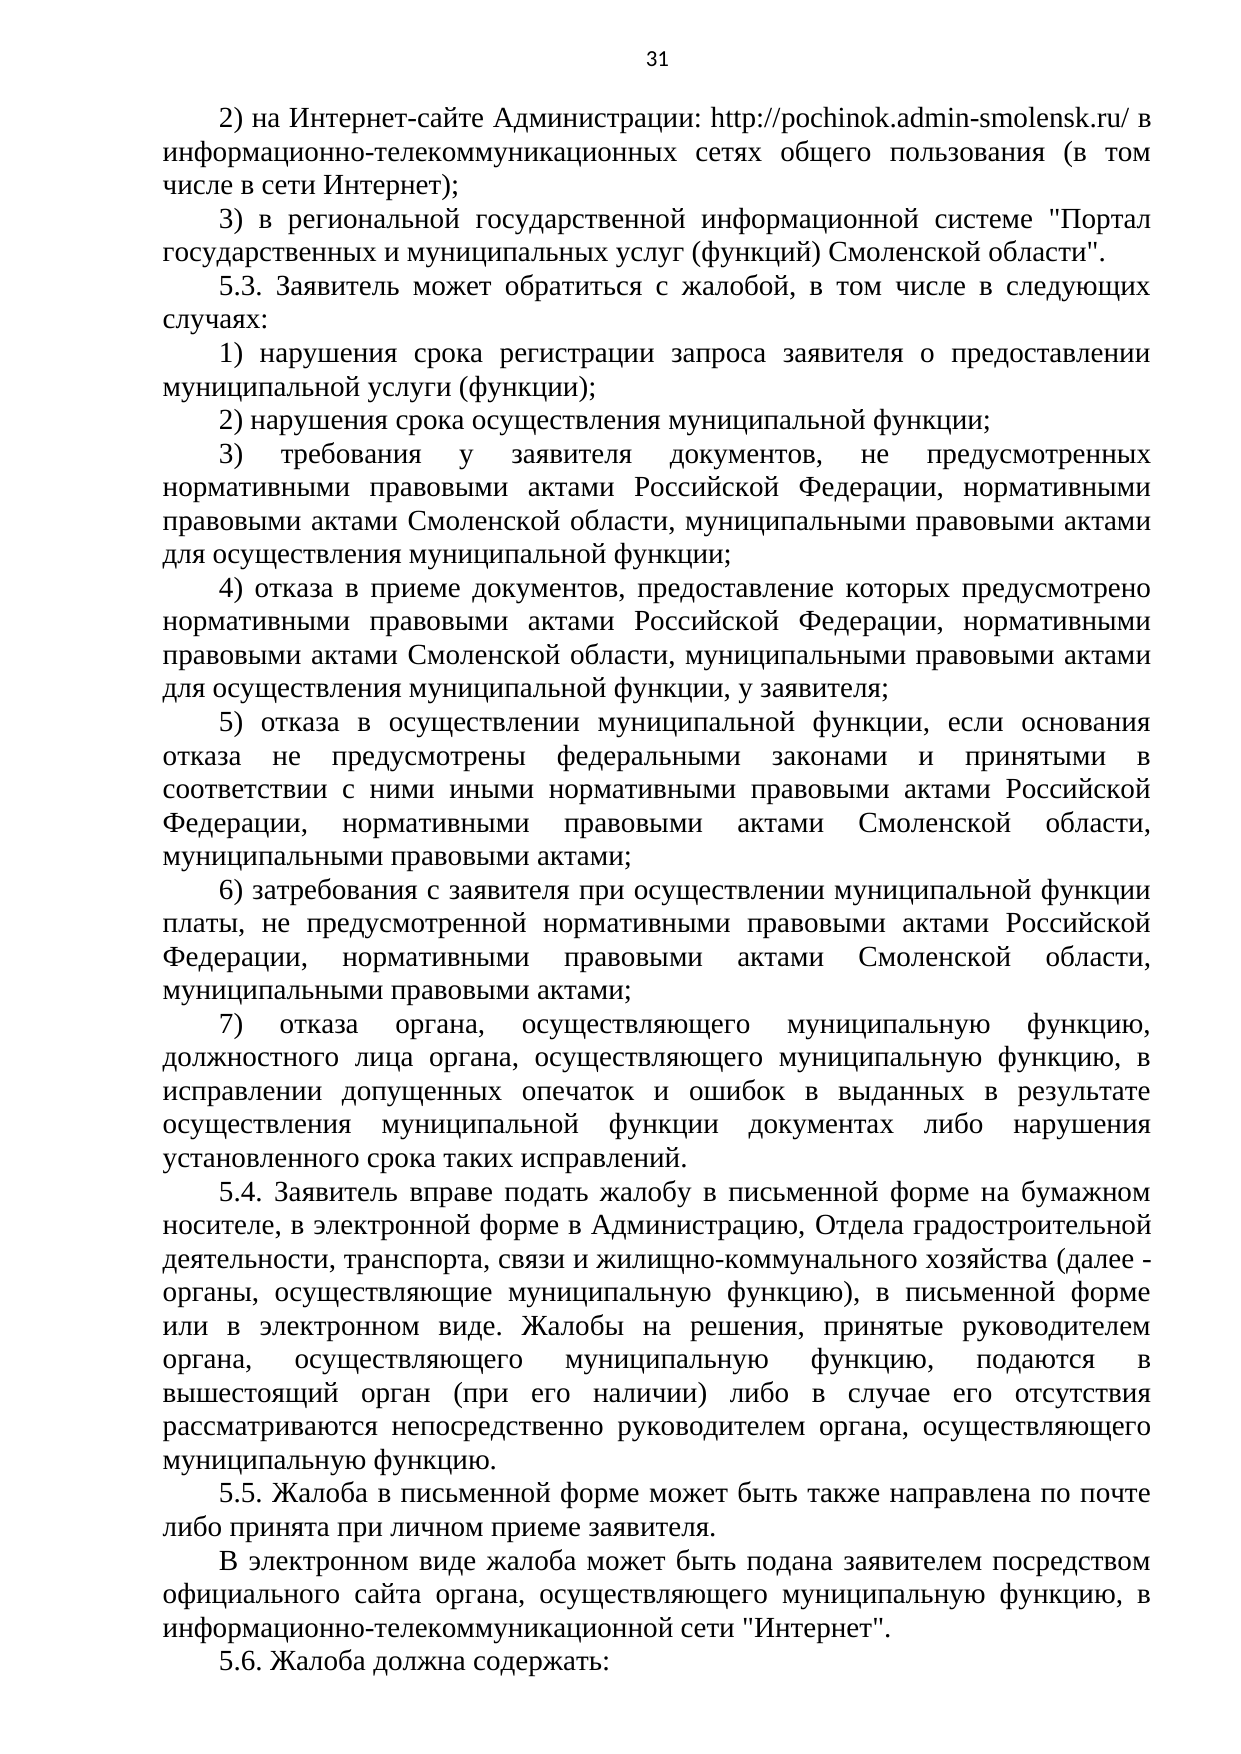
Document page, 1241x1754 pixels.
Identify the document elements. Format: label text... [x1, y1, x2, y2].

text 5.6. Жалоба должна содержать: [162, 1643, 1152, 1677]
text 6) затребования с заявителя при осуществлении муниципальной функции платы, не предусмотренной нормативными правовыми актами Российской Федерации, нормативными правовыми актами Смоленской области, муниципальными правовыми актами; [162, 872, 1152, 1006]
text 3) требования у заявителя документов, не предусмотренных нормативными правовыми актами Российской Федерации, нормативными правовыми актами Смоленской области, муниципальными правовыми актами для осуществления муниципальной функции; [162, 436, 1152, 570]
text 2) нарушения срока осуществления муниципальной функции; [162, 402, 1152, 436]
text 5.3. Заявитель может обратиться с жалобой, в том числе в следующих случаях: [162, 268, 1152, 335]
text 5.5. Жалоба в письменной форме может быть также направлена по почте либо принята при личном приеме заявителя. [162, 1476, 1152, 1543]
text В электронном виде жалоба может быть подана заявителем посредством официального сайта органа, осуществляющего муниципальную функцию, в информационно-телекоммуникационной сети "Интернет". [162, 1543, 1152, 1643]
text 5) отказа в осуществлении муниципальной функции, если основания отказа не предусмотрены федеральными законами и принятыми в соответствии с ними иными нормативными правовыми актами Российской Федерации, нормативными правовыми актами Смоленской области, муниципальными правовыми актами; [162, 704, 1152, 872]
text 7) отказа органа, осуществляющего муниципальную функцию, должностного лица органа, осуществляющего муниципальную функцию, в исправлении допущенных опечаток и ошибок в выданных в результате осуществления муниципальной функции документах либо нарушения установленного срока таких исправлений. [162, 1006, 1152, 1174]
text 5.4. Заявитель вправе подать жалобу в письменной форме на бумажном носителе, в электронной форме в Администрацию, Отдела градостроительной деятельности, транспорта, связи и жилищно-коммунального хозяйства (далее - органы, осуществляющие муниципальную функцию), в письменной форме или в электронном виде. Жалобы на решения, принятые руководителем органа, осуществляющего муниципальную функцию, подаются в вышестоящий орган (при его наличии) либо в случае его отсутствия рассматриваются непосредственно руководителем органа, осуществляющего муниципальную функцию. [162, 1174, 1152, 1476]
text 3) в региональной государственной информационной системе "Портал государственных и муниципальных услуг (функций) Смоленской области". [162, 201, 1152, 268]
text 1) нарушения срока регистрации запроса заявителя о предоставлении муниципальной услуги (функции); [162, 335, 1152, 402]
text 2) на Интернет-сайте Администрации: http://pochinok.admin-smolensk.ru/ в информационно-телекоммуникационных сетях общего пользования (в том числе в сети Интернет); [162, 100, 1152, 201]
text 4) отказа в приеме документов, предоставление которых предусмотрено нормативными правовыми актами Российской Федерации, нормативными правовыми актами Смоленской области, муниципальными правовыми актами для осуществления муниципальной функции, у заявителя; [162, 570, 1152, 704]
